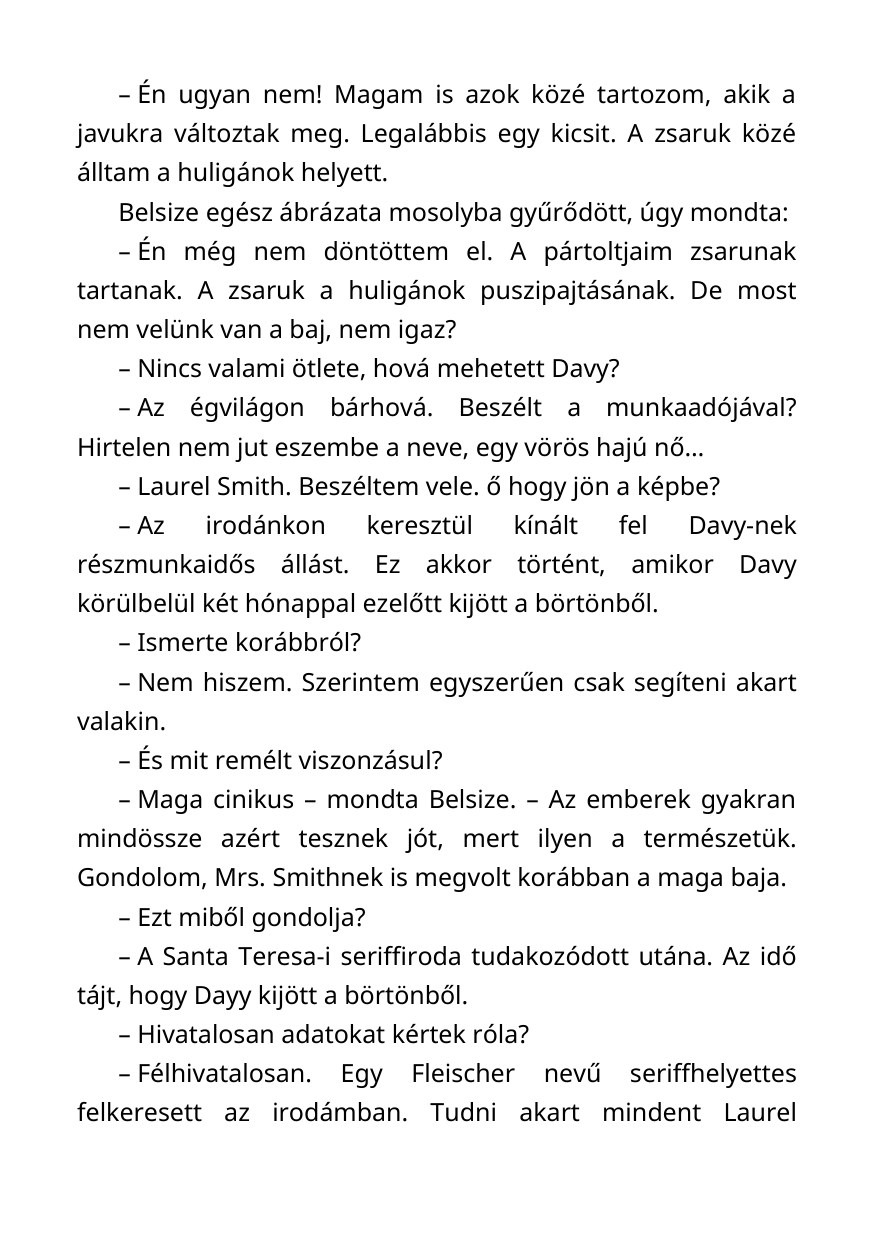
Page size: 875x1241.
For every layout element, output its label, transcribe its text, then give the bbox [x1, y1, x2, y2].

text – A Santa Teresa-i seriffiroda tudakozódott utána. Az idő tájt, hogy Dayy kijött a börtönből. [77, 938, 797, 1012]
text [77, 1056, 797, 1129]
text – Én még nem döntöttem el. A pártoltjaim zsarunak tartanak. A zsaruk a huligánok puszipajtásának. De most nem velünk van a baj, nem igaz? [77, 233, 797, 346]
text – Ismerte korábbról? [77, 625, 797, 659]
text – Nem hiszem. Szerintem egyszerűen csak segíteni akart valakin. [77, 664, 797, 737]
text – És mit remélt viszonzásul? [77, 743, 797, 777]
text Belsize egész ábrázata mosolyba gyűrődött, úgy mondta: [77, 194, 797, 228]
text – Én ugyan nem! Magam is azok közé tartozom, akik a javukra változtak meg. Legalábbis egy kicsit. A zsaruk közé álltam a huligánok helyett. [77, 77, 797, 189]
text – Laurel Smith. Beszéltem vele. ő hogy jön a képbe? [77, 468, 797, 502]
text – Nincs valami ötlete, hová mehetett Davy? [77, 351, 797, 385]
text – Ezt miből gondolja? [77, 899, 797, 933]
text – Hivatalosan adatokat kértek róla? [77, 1017, 797, 1051]
text – Az égvilágon bárhová. Beszélt a munkaadójával? Hirtelen nem jut eszembe a neve, egy vörös hajú nő… [77, 390, 797, 463]
text – Az irodánkon keresztül kínált fel Davy-nek részmunkaidős állást. Ez akkor történt, amikor Davy körülbelül két hónappal ezelőtt kijött a börtönből. [77, 508, 797, 620]
text – Maga cinikus – mondta Belsize. – Az emberek gyakran mindössze azért tesznek jót, mert ilyen a természetük. Gondolom, Mrs. Smithnek is megvolt korábban a maga baja. [77, 782, 797, 894]
